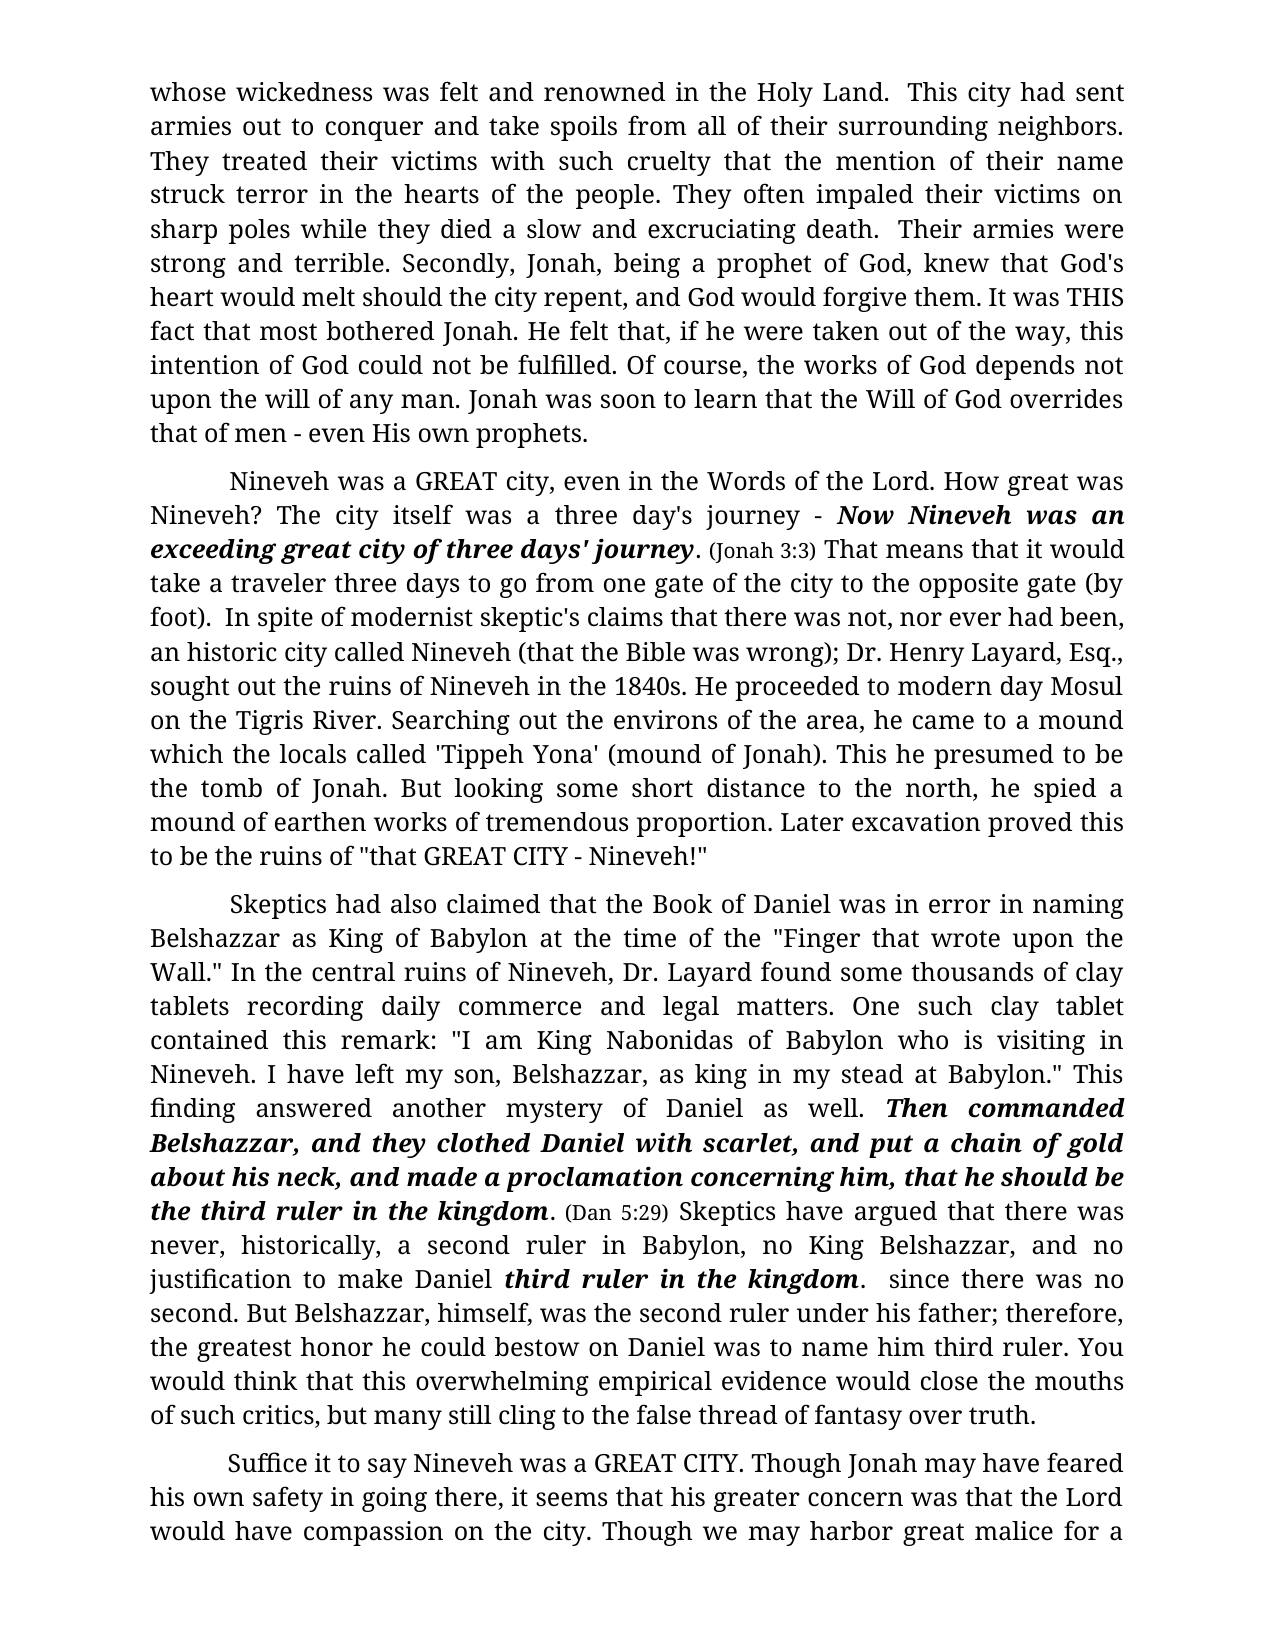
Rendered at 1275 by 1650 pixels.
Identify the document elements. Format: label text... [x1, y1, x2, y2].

text Nineveh was a GREAT city, even in the Words of the Lord. How great was Nineveh? The city itself was a three day's journey - Now Nineveh was an exceeding great city of three days' journey. (Jonah 3:3) That means that it would take a traveler three days to go from one gate of the city to the opposite gate (by foot). In spite of modernist skeptic's claims that there was not, nor ever had been, an historic city called Nineveh (that the Bible was wrong); Dr. Henry Layard, Esq., sought out the ruins of Nineveh in the 1840s. He proceeded to modern day Mosul on the Tigris River. Searching out the environs of the area, he came to a mound which the locals called 'Tippeh Yona' (mound of Jonah). This he presumed to be the tomb of Jonah. But looking some short distance to the north, he spied a mound of earthen works of tremendous proportion. Later excavation proved this to be the ruins of "that GREAT CITY - Nineveh!" [150, 464, 1125, 873]
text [150, 75, 1125, 450]
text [150, 1446, 1125, 1548]
text Skeptics had also claimed that the Book of Daniel was in error in naming Belshazzar as King of Babylon at the time of the "Finger that wrote upon the Wall." In the central ruins of Nineveh, Dr. Layard found some thousands of clay tablets recording daily commerce and legal matters. One such clay tablet contained this remark: "I am King Nabonidas of Babylon who is visiting in Nineveh. I have left my son, Belshazzar, as king in my stead at Babylon." This finding answered another mystery of Daniel as well. Then commanded Belshazzar, and they clothed Daniel with scarlet, and put a chain of gold about his neck, and made a proclamation concerning him, that he should be the third ruler in the kingdom. (Dan 5:29) Skeptics have argued that there was never, historically, a second ruler in Babylon, no King Belshazzar, and no justification to make Daniel third ruler in the kingdom. since there was no second. But Belshazzar, himself, was the second ruler under his father; therefore, the greatest honor he could bestow on Daniel was to name him third ruler. You would think that this overwhelming empirical evidence would close the mouths of such critics, but many still cling to the false thread of fantasy over truth. [150, 887, 1125, 1432]
